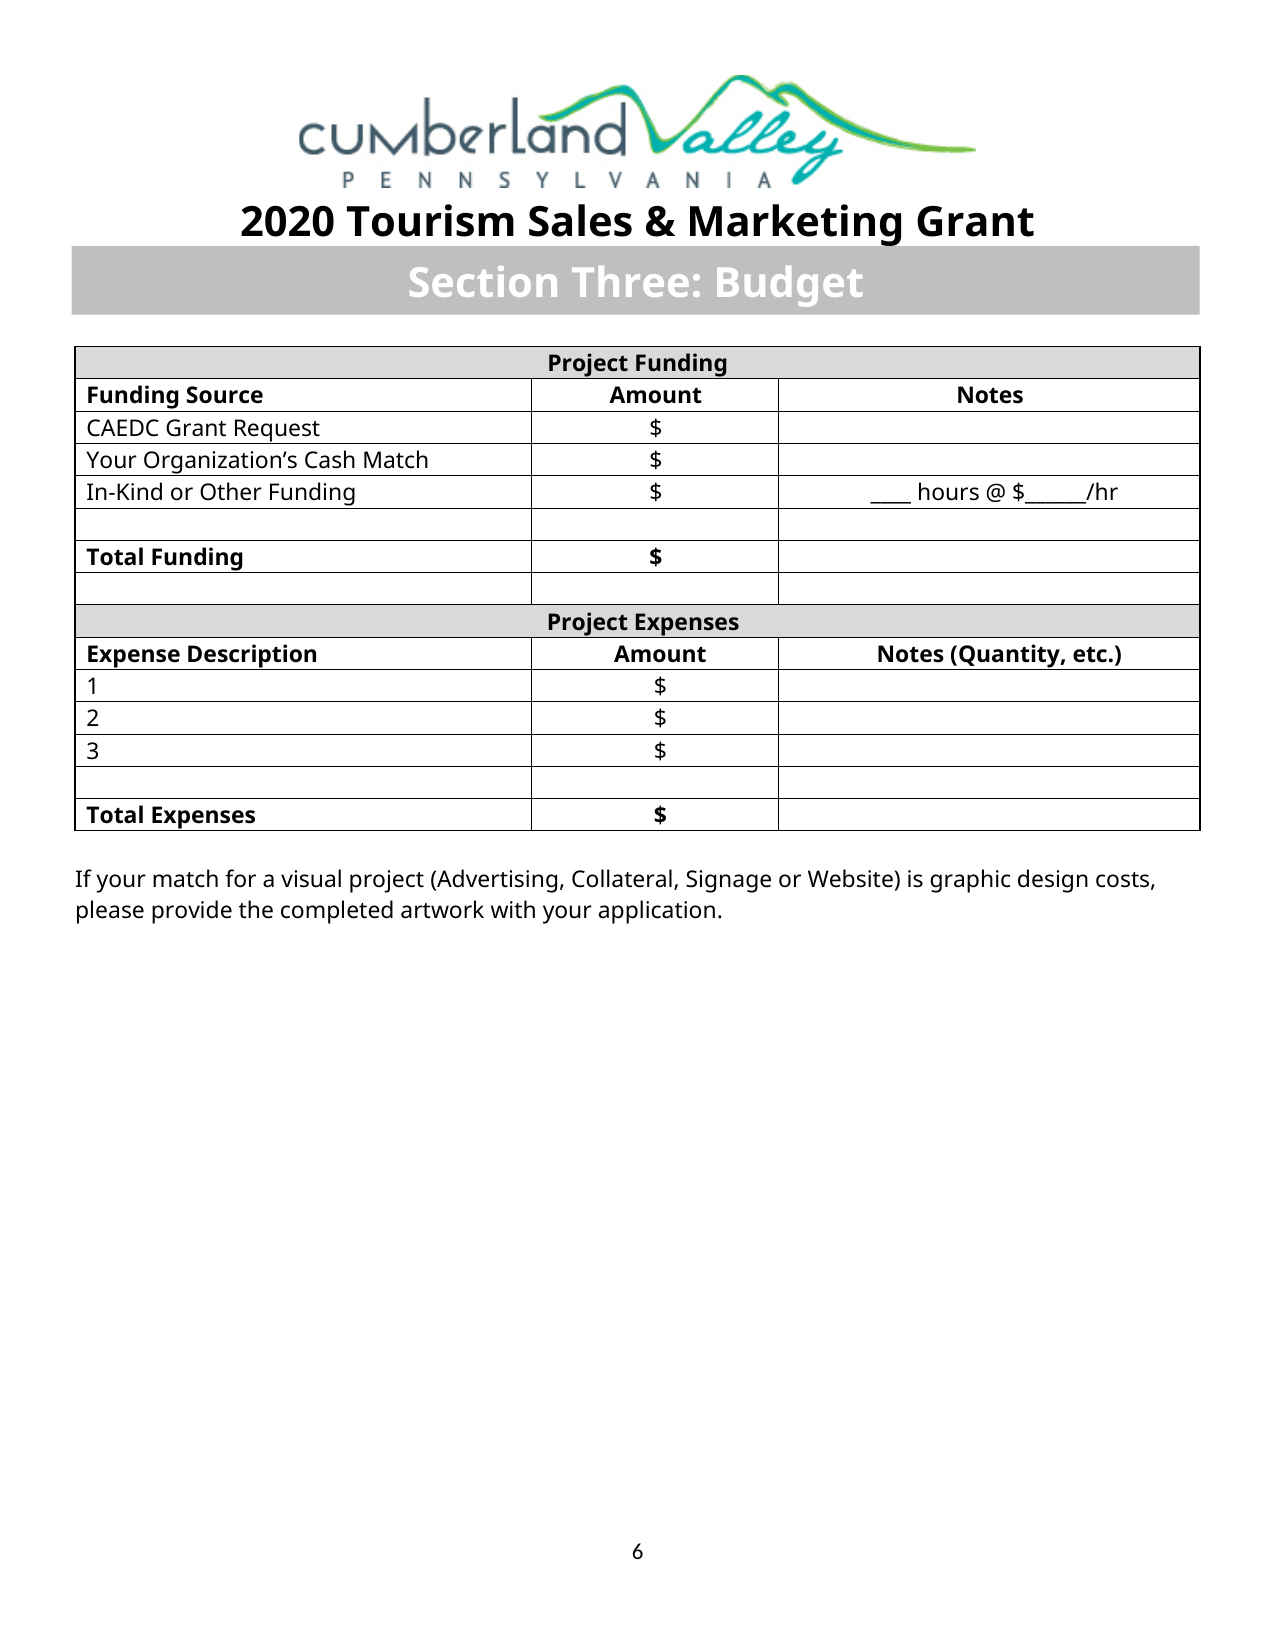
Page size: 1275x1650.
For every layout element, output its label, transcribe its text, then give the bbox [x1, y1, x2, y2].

table_cell Project Expenses [76, 605, 1199, 637]
table_cell [532, 573, 778, 604]
list If your match for a visual project (Advertising, Collateral, Signage or Website) is graphic design costs, please provide the completed artwork with your application. [75, 863, 1200, 925]
table_cell Amount [532, 638, 778, 669]
table_cell Notes [779, 379, 1199, 411]
table_cell $ [532, 412, 778, 443]
table_cell [779, 767, 1199, 798]
table_cell 3 [76, 735, 531, 766]
table_cell [779, 444, 1199, 475]
table_cell $ [532, 476, 778, 507]
table_cell [779, 412, 1199, 443]
table_cell $ [532, 799, 778, 830]
table_cell ____ hours @ $______/hr [779, 476, 1199, 507]
table_cell [779, 573, 1199, 604]
table_cell [779, 509, 1199, 540]
table_cell [779, 670, 1199, 701]
table_cell 2 [76, 702, 531, 733]
table_cell $ [532, 541, 778, 572]
table_cell [779, 541, 1199, 572]
table_cell 1 [76, 670, 531, 701]
table_cell $ [532, 735, 778, 766]
table_cell $ [532, 702, 778, 733]
table_cell [532, 767, 778, 798]
table_cell [76, 767, 531, 798]
table_cell $ [532, 444, 778, 475]
table_cell Your Organization’s Cash Match [76, 444, 531, 475]
table_cell Notes (Quantity, etc.) [779, 638, 1199, 669]
table_cell Expense Description [76, 638, 531, 669]
table_cell [779, 799, 1199, 830]
table_cell CAEDC Grant Request [76, 412, 531, 443]
table_header Project Funding [76, 347, 1199, 378]
table_cell Total Expenses [76, 799, 531, 830]
table_cell [76, 573, 531, 604]
table_cell Funding Source [76, 379, 531, 411]
table_cell In-Kind or Other Funding [76, 476, 531, 507]
table_cell Amount [532, 379, 778, 411]
table_cell [779, 735, 1199, 766]
table_cell [532, 509, 778, 540]
table_cell [779, 702, 1199, 733]
picture [299, 75, 976, 188]
table_cell Total Funding [76, 541, 531, 572]
table_cell $ [532, 670, 778, 701]
table_cell [76, 509, 531, 540]
